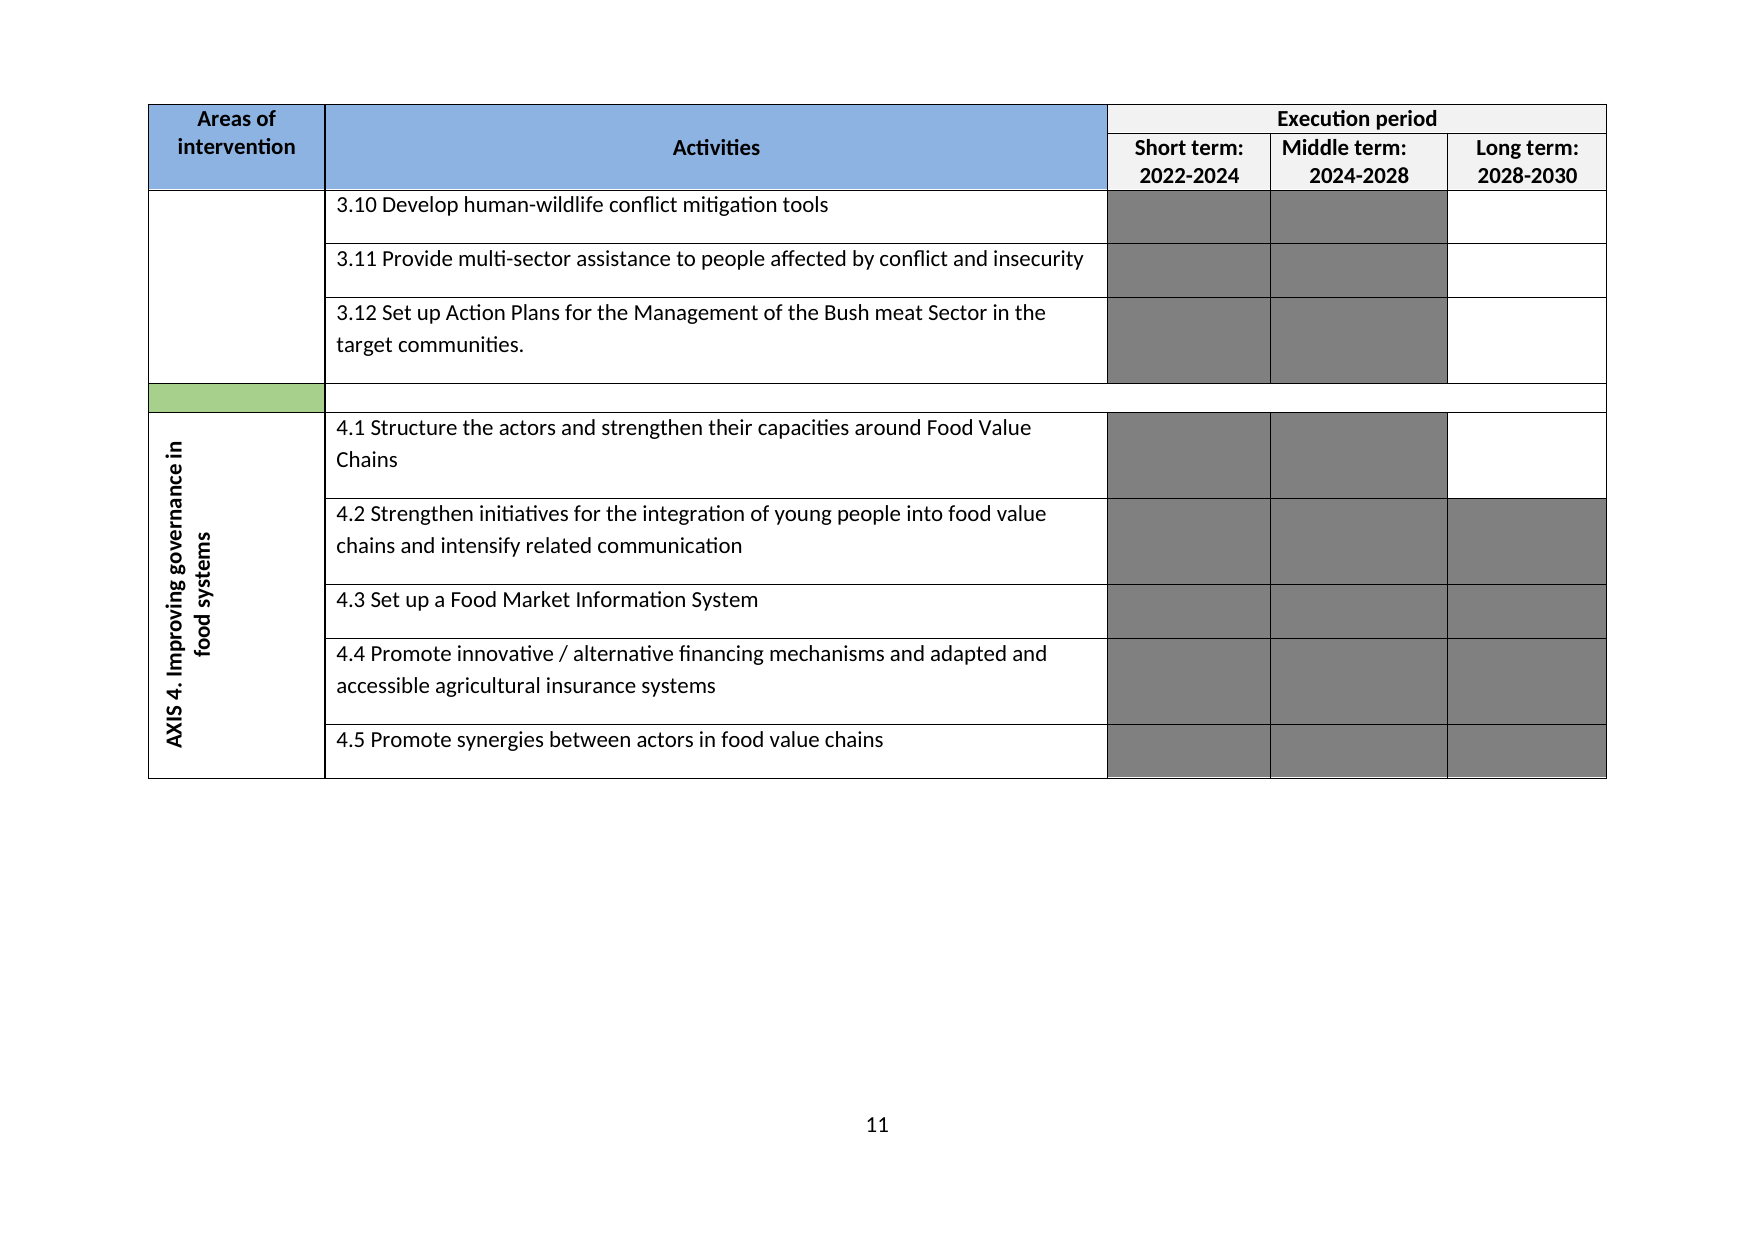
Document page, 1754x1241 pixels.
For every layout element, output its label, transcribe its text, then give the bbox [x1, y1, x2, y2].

table_cell [1448, 725, 1606, 777]
table_cell [1271, 244, 1447, 297]
table_cell 4.4 Promote innovative / alternative financing mechanisms and adapted and accessible agricultural insurance systems [326, 639, 1107, 724]
table_cell [1448, 639, 1606, 724]
table_cell [1108, 244, 1270, 297]
table_cell [1108, 725, 1270, 777]
table_cell [1108, 499, 1270, 584]
table_cell Short term: 2022-2024 [1108, 134, 1270, 189]
table_cell 4.5 Promote synergies between actors in food value chains [326, 725, 1107, 777]
table_cell [1448, 244, 1606, 297]
table_cell [1271, 413, 1447, 498]
table_cell 4.2 Strengthen initiatives for the integration of young people into food value chains and intensify related communication [326, 499, 1107, 584]
table_cell [1448, 413, 1606, 498]
table_cell [1108, 413, 1270, 498]
table_cell [1108, 191, 1270, 243]
table_cell [1108, 298, 1270, 383]
table_header Activities [326, 105, 1107, 189]
table_cell [1108, 639, 1270, 724]
table_cell 4.1 Structure the actors and strengthen their capacities around Food Value Chains [326, 413, 1107, 498]
table_cell [1448, 585, 1606, 638]
table_cell [1271, 585, 1447, 638]
table_cell [1448, 499, 1606, 584]
table_cell AXIS 4. Improving governance in food systems [149, 413, 324, 777]
table_cell 3.11 Provide multi-sector assistance to people affected by conflict and insecurity [326, 244, 1107, 297]
table_cell [326, 384, 1606, 412]
table_cell [1271, 298, 1447, 383]
table_cell [1271, 639, 1447, 724]
table_cell [1271, 191, 1447, 243]
table_cell 4.3 Set up a Food Market Information System [326, 585, 1107, 638]
table_cell [1448, 191, 1606, 243]
table_cell [1108, 585, 1270, 638]
table_cell [149, 384, 324, 412]
table_header Areas of intervention [149, 105, 324, 189]
table_cell [1271, 725, 1447, 777]
table_cell [1271, 499, 1447, 584]
table_cell Middle term: 2024-2028 [1271, 134, 1447, 189]
table_header Execution period [1108, 105, 1606, 132]
table_cell [1448, 298, 1606, 383]
table_cell Long term: 2028-2030 [1448, 134, 1606, 189]
table_cell 3.10 Develop human-wildlife conflict mitigation tools [326, 191, 1107, 243]
table_cell 3.12 Set up Action Plans for the Management of the Bush meat Sector in the target communities. [326, 298, 1107, 383]
